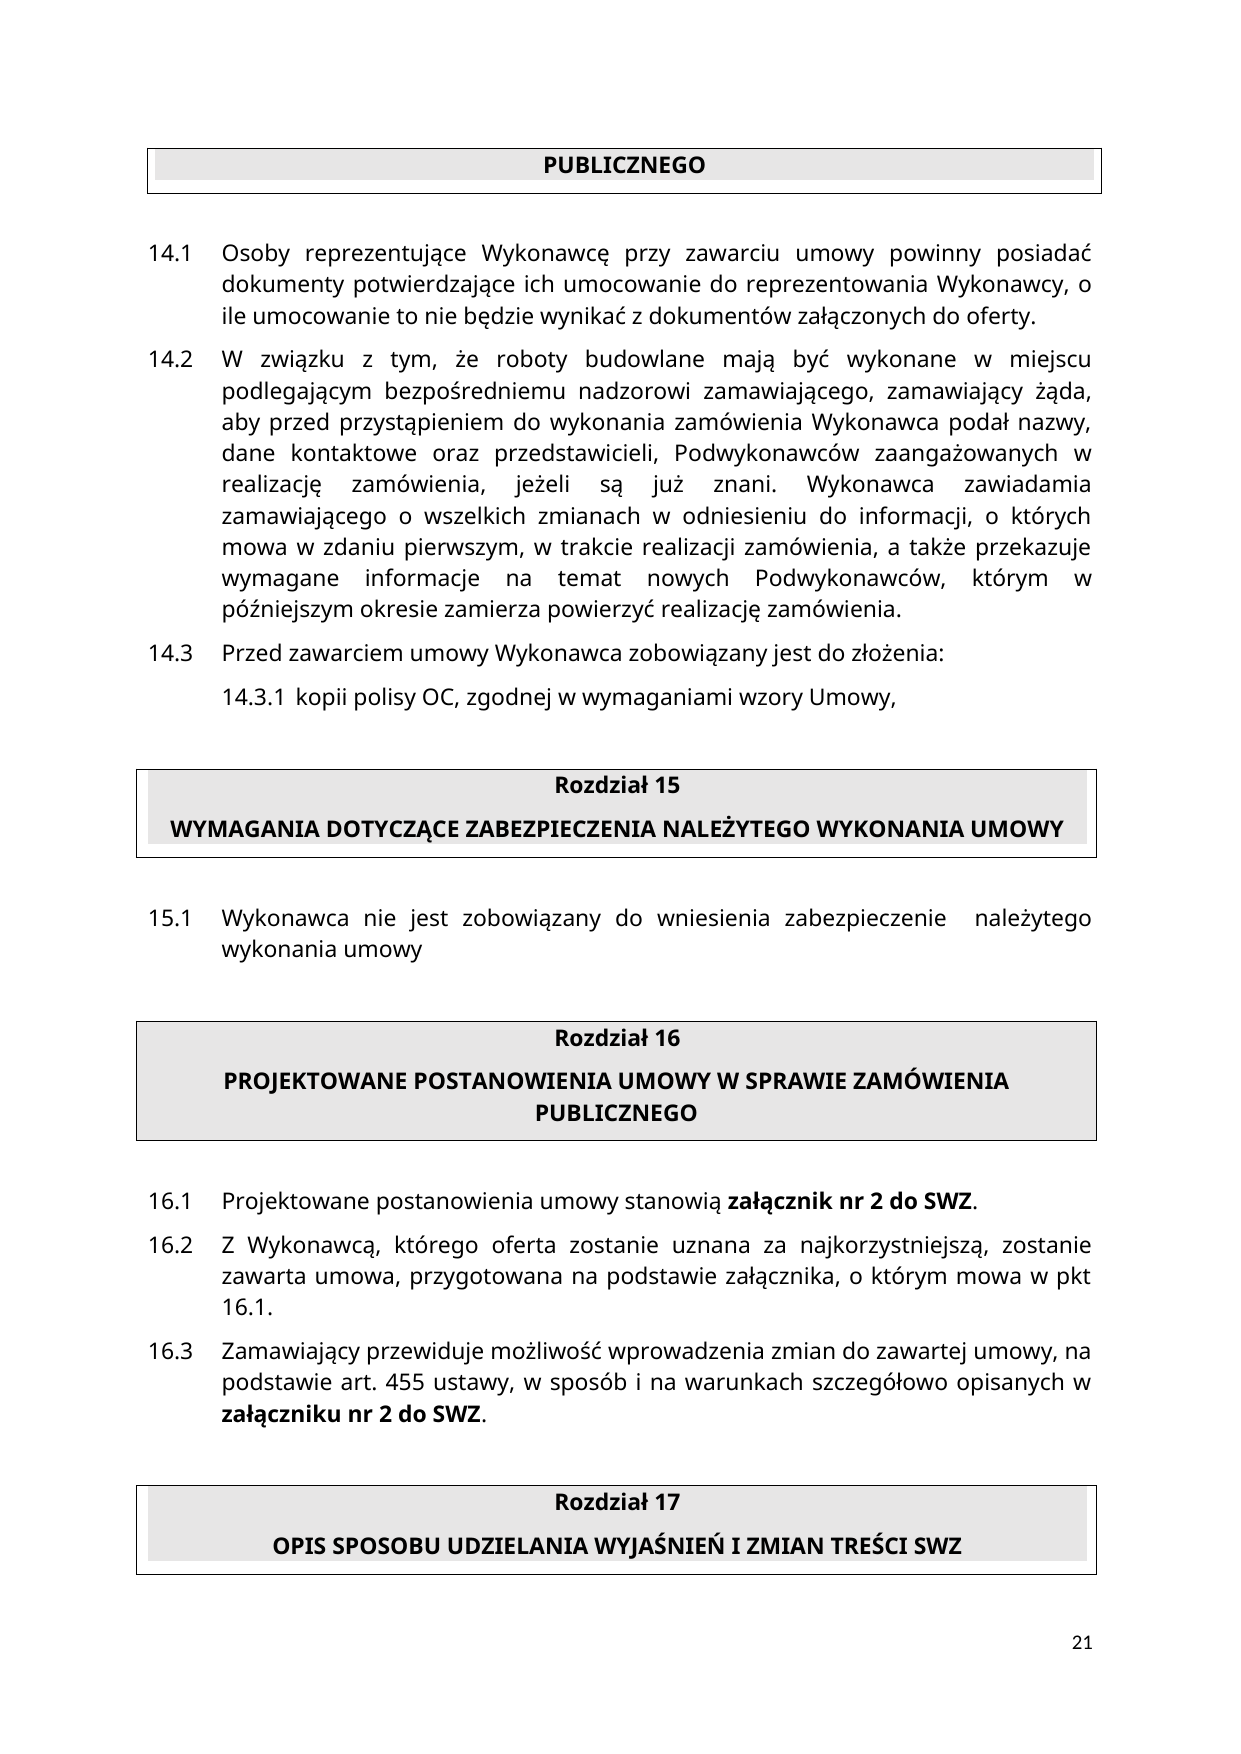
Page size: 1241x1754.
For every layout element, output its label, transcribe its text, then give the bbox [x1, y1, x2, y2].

table_header Rozdział 14 INFORMACJE O FORMALNOŚCIACH, JAKIE MUSZĄ ZOSTAĆ DOPEŁNIONE PO WYBORZE OFERTY W CELU ZAWARCIA UMOWY SPRAWIE ZAMÓWIENIA PUBLICZNEGO [148, 149, 1101, 192]
table_header Rozdział 16 PROJEKTOWANE POSTANOWIENIA UMOWY W SPRAWIE ZAMÓWIENIA PUBLICZNEGO [137, 1022, 1096, 1140]
table_header Rozdział 17 OPIS SPOSOBU UDZIELANIA WYJAŚNIEŃ I ZMIAN TREŚCI SWZ [137, 1486, 1096, 1574]
list W związku z tym, że roboty budowlane mają być wykonane w miejscu podlegającym bezpośredniemu nadzorowi zamawiającego, zamawiający żąda, aby przed przystąpieniem do wykonania zamówienia Wykonawca podał nazwy, dane kontaktowe oraz przedstawicieli, Podwykonawców zaangażowanych w realizację zamówienia, jeżeli są już znani. Wykonawca zawiadamia zamawiającego o wszelkich zmianach w odniesieniu do informacji, o których mowa w zdaniu pierwszym, w trakcie realizacji zamówienia, a także przekazuje wymagane informacje na temat nowych Podwykonawców, którym w późniejszym okresie zamierza powierzyć realizację zamówienia. [148, 343, 1093, 625]
list Przed zawarciem umowy Wykonawca zobowiązany jest do złożenia: [148, 637, 1093, 668]
list Osoby reprezentujące Wykonawcę przy zawarciu umowy powinny posiadać dokumenty potwierdzające ich umocowanie do reprezentowania Wykonawcy, o ile umocowanie to nie będzie wynikać z dokumentów załączonych do oferty. [148, 237, 1093, 331]
table_header Rozdział 15 WYMAGANIA DOTYCZĄCE ZABEZPIECZENIA NALEŻYTEGO WYKONANIA UMOWY [137, 770, 1096, 857]
list Wykonawca nie jest zobowiązany do wniesienia zabezpieczenie należytego wykonania umowy [148, 902, 1093, 964]
list kopii polisy OC, zgodnej w wymaganiami wzory Umowy, [221, 681, 1093, 712]
list Z Wykonawcą, którego oferta zostanie uznana za najkorzystniejszą, zostanie zawarta umowa, przygotowana na podstawie załącznika, o którym mowa w pkt 16.1. [148, 1229, 1093, 1323]
list Projektowane postanowienia umowy stanowią załącznik nr 2 do SWZ. [148, 1185, 1093, 1216]
list Zamawiający przewiduje możliwość wprowadzenia zmian do zawartej umowy, na podstawie art. 455 ustawy, w sposób i na warunkach szczegółowo opisanych w załączniku nr 2 do SWZ. [148, 1335, 1093, 1429]
